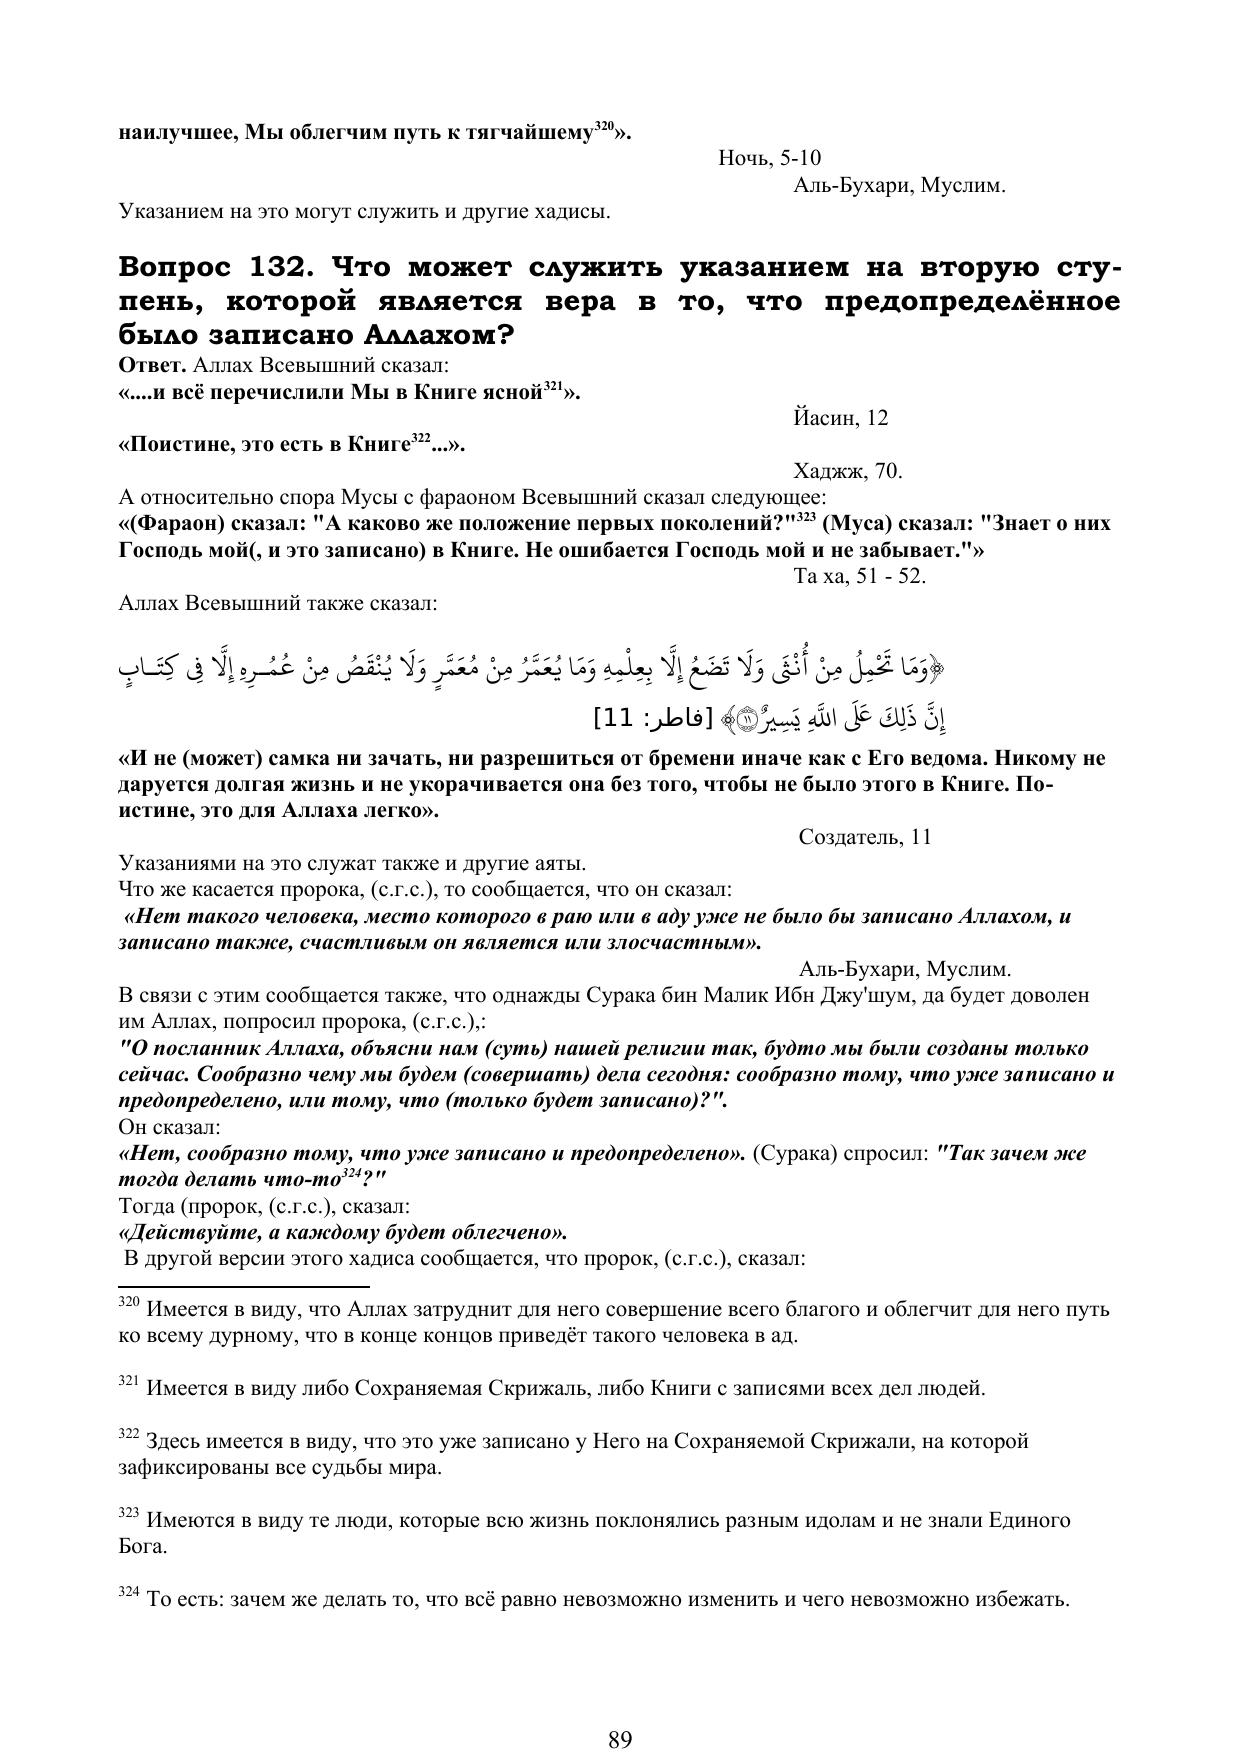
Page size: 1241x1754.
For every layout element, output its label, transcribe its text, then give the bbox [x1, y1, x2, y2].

text Йасин, 12 [718, 404, 1122, 430]
text Создатель, 11 [718, 823, 1122, 849]
text «Поистине, это есть в Книге...». [118, 430, 1122, 457]
text "О посланник Аллаха, объясни нам (суть) нашей религии так, будто мы были созданы только сейчас. Сообразно чему мы будем (совершать) дела сегодня: сообразно тому, что уже записано и предопределено, или тому, что (только будет записано)?". [118, 1034, 1122, 1113]
text ﴿وَمَا تَحْمِلُ مِنْ أُنْثَى وَلَا تَضَعُ إِلَّا بِعِلْمِهِ وَمَا يُعَمَّرُ مِنْ مُعَمَّرٍ وَلَا يُنْقَصُ مِنْ عُمُرِهِ إِلَّا فِي كِتَابٍ إِنَّ ذَلِكَ عَلَى اللَّهِ يَسِيرٌ١١﴾ [فاطر: 11] [118, 641, 945, 744]
text «....и всё перечислили Мы в Книге ясной». [118, 378, 1122, 404]
text Он сказал: [118, 1113, 1122, 1139]
text «(Фараон) сказал: "А каково же положение первых поколений?" (Муса) сказал: "Знает о них Господь мой(, и это записано) в Книге. Не ошибается Господь мой и не забывает."» [118, 509, 1122, 562]
text Хаджж, 70. [718, 457, 1122, 483]
text «Нет, сообразно тому, что уже записано и предопределено». (Сурака) спросил: "Так зачем же тогда делать что-то?" [118, 1139, 1122, 1192]
text «Действуйте, a каждому будет облегчено». [118, 1218, 1122, 1244]
text Аль-Бухари, Муслим. [718, 171, 1122, 197]
text А относительно спора Мусы с фараоном Всевышний сказал следующее: [118, 483, 1122, 509]
text «Нет такого человека, место которого в раю или в аду уже не было бы записано Аллахом, и записано также, счастливым он является или злосчастным». [118, 902, 1122, 954]
text В связи с этим сообщается также, что однажды Сурака бин Малик Ибн Джу'шум, да будет доволен им Аллах, попросил пророка, (с.г.с.),: [118, 981, 1122, 1034]
text Указаниями на это служат также и другие аяты. [118, 849, 1122, 876]
text «И не (может) самка ни зачать, ни разрешиться от бремени иначе как с Его ведома. Никому не даруется долгая жизнь и не укорачивается она без того, чтобы не было этого в Книге. Поистине, это для Аллаха легко». [118, 744, 1122, 823]
text Ответ. Аллах Всевышний сказал: [118, 351, 1122, 378]
text Та ха, 51 - 52. [718, 562, 1122, 588]
text Аллах Всевышний также сказал: [118, 588, 1122, 615]
text Тогда (пророк, (с.г.с.), сказал: [118, 1192, 1122, 1218]
text «Что касается того, кто отдавал, и был богобоязненным и признавал наилучшее, то Мы облегчим ему (путь) к легчайшему. А тому, кто скупился, и обходился и считал ложью наилучшее, Мы облегчим путь к тягчайшему». [118, 118, 1122, 144]
text Аль-Бухари, Муслим. [718, 954, 1122, 981]
text Указанием на это могут служить и другие хадисы. [118, 197, 1122, 223]
text В другой версии этого хадиса сообщается, что пророк, (с.г.с.), сказал: [118, 1244, 1122, 1271]
text Вопрос 132. Что может служить указанием на вторую ступень, которой является вера в то, что предопределённое было записано Аллахом? [118, 248, 1122, 351]
text Ночь, 5-10 [643, 144, 1122, 171]
text Что же касается пророка, (с.г.с.), то сообщается, что он сказал: [118, 876, 1122, 902]
